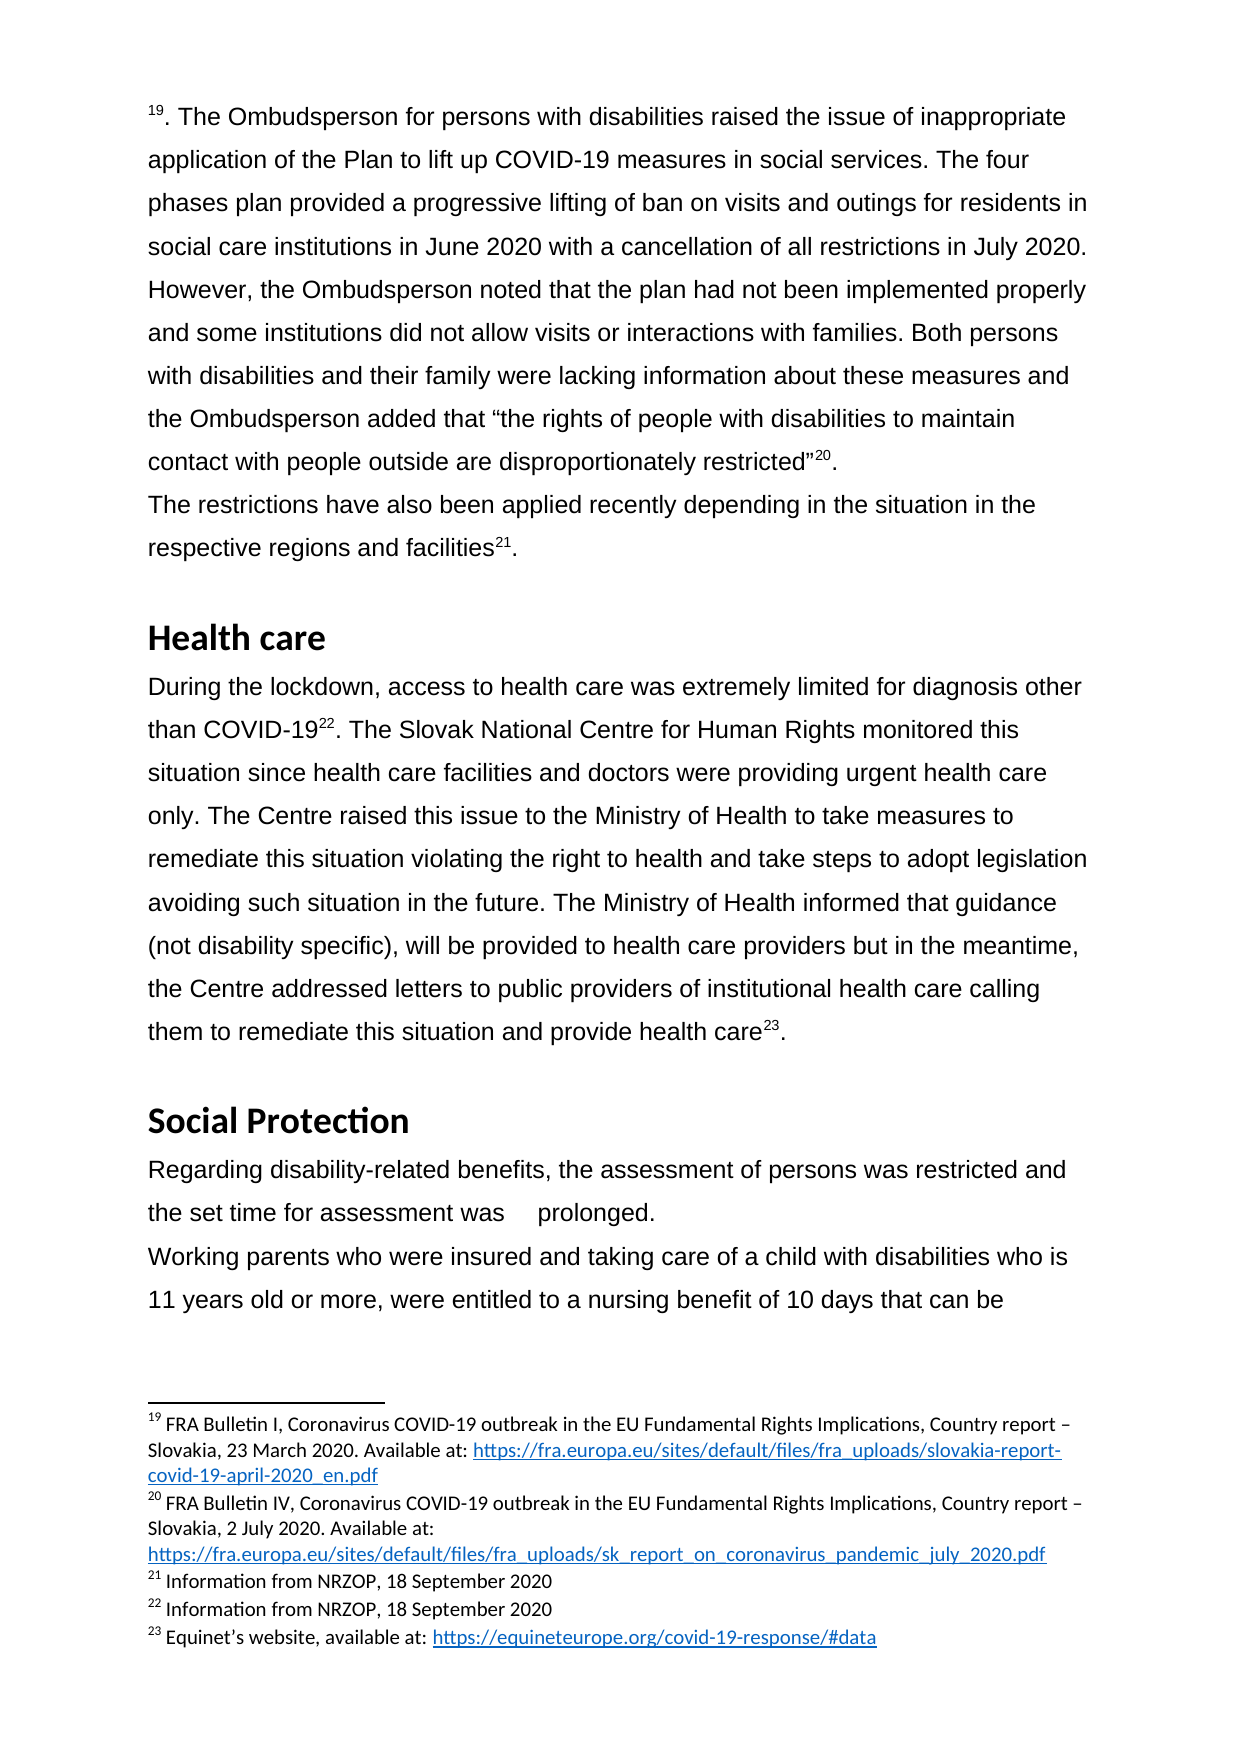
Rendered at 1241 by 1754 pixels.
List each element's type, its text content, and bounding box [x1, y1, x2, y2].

text The restrictions have also been applied recently depending in the situation in the respective regions and facilities. [148, 490, 1093, 562]
text Regarding disability-related benefits, the assessment of persons was restricted and the set time for assessment prolonged. [148, 1155, 1093, 1228]
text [148, 1242, 1093, 1314]
subtitle Health care [148, 614, 1093, 660]
subtitle Social Protection [148, 1097, 1093, 1143]
text During the lockdown, access to health care was extremely limited for diagnosis other than COVID-19. The Slovak National Centre for Human Rights monitored this situation since health care facilities and doctors were providing urgent health care only. The Centre raised this issue to the Ministry of Health to take measures to remediate this situation violating the right to health and take steps to adopt legislation avoiding such situation in the future. The Ministry of Health informed that guidance (not disability specific), will be provided to health care providers but in the meantime, the Centre addressed letters to public providers of institutional health care calling them to remediate this situation and provide health care. [148, 672, 1093, 1046]
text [148, 102, 1093, 476]
